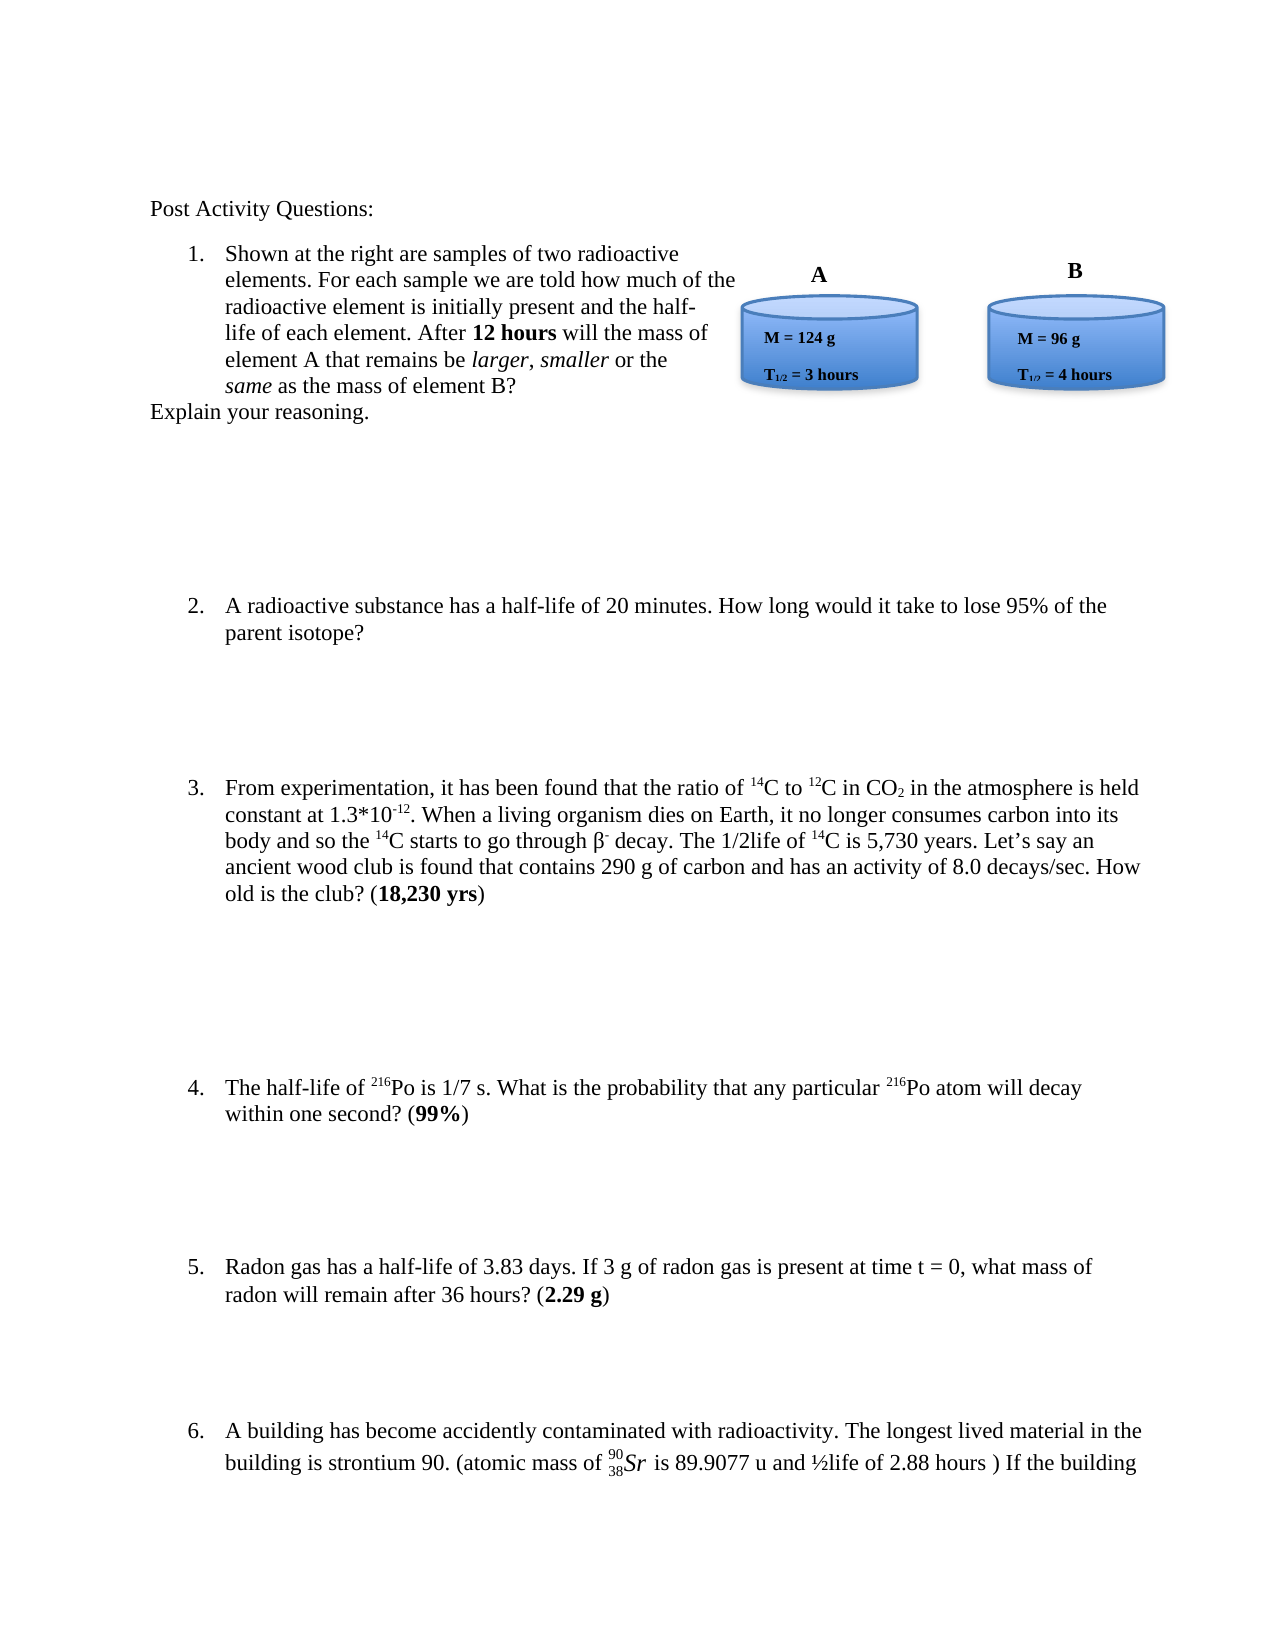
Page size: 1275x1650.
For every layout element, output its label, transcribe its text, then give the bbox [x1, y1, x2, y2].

text Explain your reasoning. [150, 398, 1144, 425]
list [187, 1417, 1144, 1480]
list Radon gas has a half-life of 3.83 days. If 3 g of radon gas is present at time t = 0, what mass of radon will remain after 36 hours? (2.29 g) [187, 1253, 1144, 1308]
list From experimentation, it has been found that the ratio of 14C to 12C in CO2 in the atmosphere is held constant at 1.3*10-12. When a living organism dies on Earth, it no longer consumes carbon into its body and so the 14C starts to go through β- decay. The 1/2life of 14C is 5,730 years. Let’s say an ancient wood club is found that contains 290 g of carbon and has an activity of 8.0 decays/sec. How old is the club? (18,230 yrs) [187, 774, 1144, 906]
text Post Activity Questions: [150, 195, 1144, 221]
list Shown at the right are samples of two radioactive elements. For each sample we are told how much of the radioactive element is initially present and the half-life of each element. After 12 hours will the mass of element A that remains be larger, smaller or the same as the mass of element B? [187, 240, 1144, 398]
list A radioactive substance has a half-life of 20 minutes. How long would it take to lose 95% of the parent isotope? [187, 593, 1144, 645]
list The half-life of 216Po is 1/7 s. What is the probability that any particular 216Po atom will decay within one second? (99%) [187, 1074, 1144, 1127]
